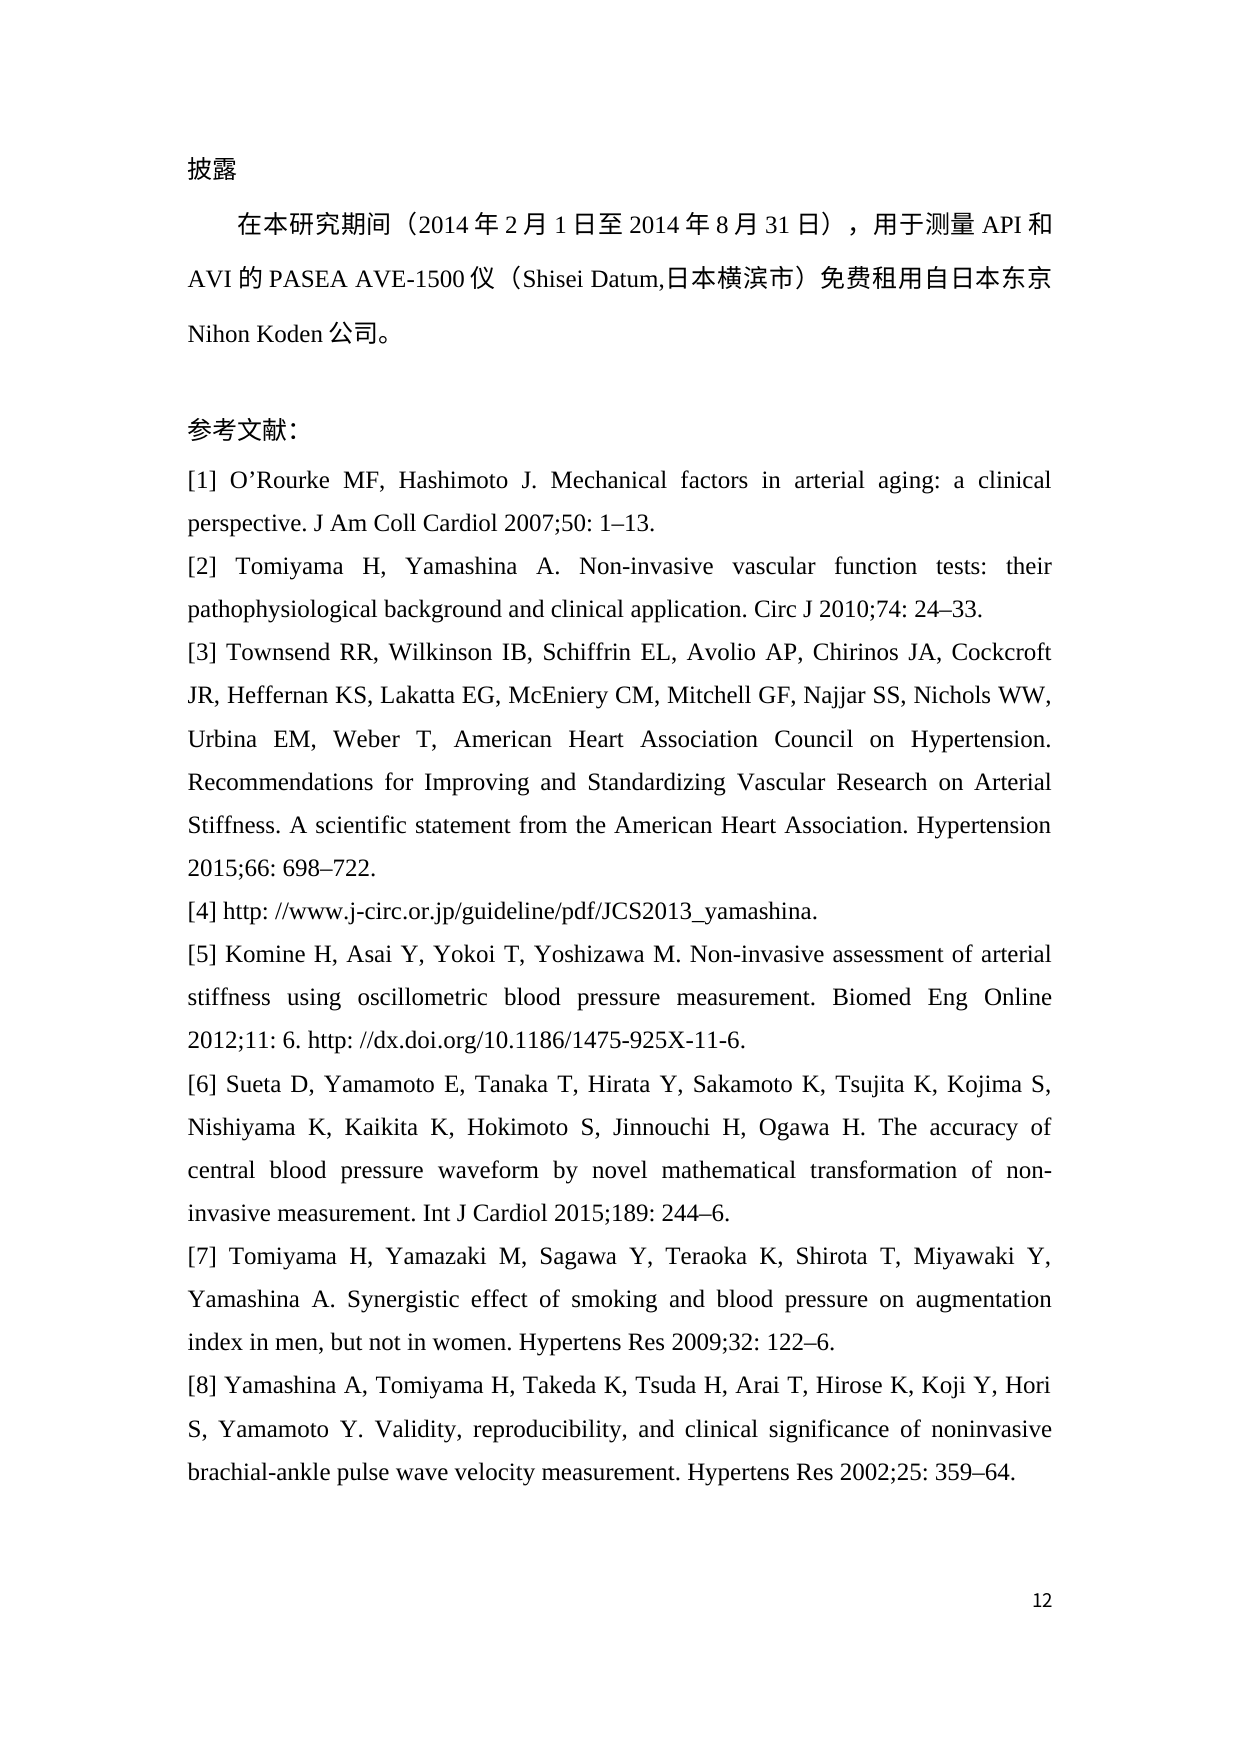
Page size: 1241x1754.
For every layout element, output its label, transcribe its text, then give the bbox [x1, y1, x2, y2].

text [8] Yamashina A, Tomiyama H, Takeda K, Tsuda H, Arai T, Hirose K, Koji Y, Hori S, Yamamoto Y. Validity, reproducibility, and clinical significance of noninvasive brachial-ankle pulse wave velocity measurement. Hypertens Res 2002;25: 359–64. [187, 1371, 1053, 1486]
text 参考文献： [187, 411, 1053, 447]
text [2] Tomiyama H, Yamashina A. Non-invasive vascular function tests: their pathophysiological background and clinical application. Circ J 2010;74: 24–33. [187, 551, 1053, 623]
text [7] Tomiyama H, Yamazaki M, Sagawa Y, Teraoka K, Shirota T, Miyawaki Y, Yamashina A. Synergistic effect of smoking and blood pressure on augmentation index in men, but not in women. Hypertens Res 2009;32: 122–6. [187, 1241, 1053, 1356]
text 在本研究期间（2014年2月1日至2014年8月31日），用于测量API和AVI的PASEA AVE-1500仪（Shisei Datum,日本横滨市）免费租用自日本东京Nihon Koden公司。 [187, 204, 1053, 349]
text [1] O’Rourke MF, Hashimoto J. Mechanical factors in arterial aging: a clinical perspective. J Am Coll Cardiol 2007;50: 1–13. [187, 465, 1053, 537]
text [4] http: //www.j-circ.or.jp/guideline/pdf/JCS2013_yamashina. [187, 896, 1053, 925]
text [6] Sueta D, Yamamoto E, Tanaka T, Hirata Y, Sakamoto K, Tsujita K, Kojima S, Nishiyama K, Kaikita K, Hokimoto S, Jinnouchi H, Ogawa H. The accuracy of central blood pressure waveform by novel mathematical transformation of non-invasive measurement. Int J Cardiol 2015;189: 244–6. [187, 1069, 1053, 1227]
text [5] Komine H, Asai Y, Yokoi T, Yoshizawa M. Non-invasive assessment of arterial stiffness using oscillometric blood pressure measurement. Biomed Eng Online 2012;11: 6. http: //dx.doi.org/10.1186/1475-925X-11-6. [187, 939, 1053, 1054]
text 披露 [187, 150, 1053, 186]
text [3] Townsend RR, Wilkinson IB, Schiffrin EL, Avolio AP, Chirinos JA, Cockcroft JR, Heffernan KS, Lakatta EG, McEniery CM, Mitchell GF, Najjar SS, Nichols WW, Urbina EM, Weber T, American Heart Association Council on Hypertension. Recommendations for Improving and Standardizing Vascular Research on Arterial Stiffness. A scientific statement from the American Heart Association. Hypertension 2015;66: 698–722. [187, 637, 1053, 882]
